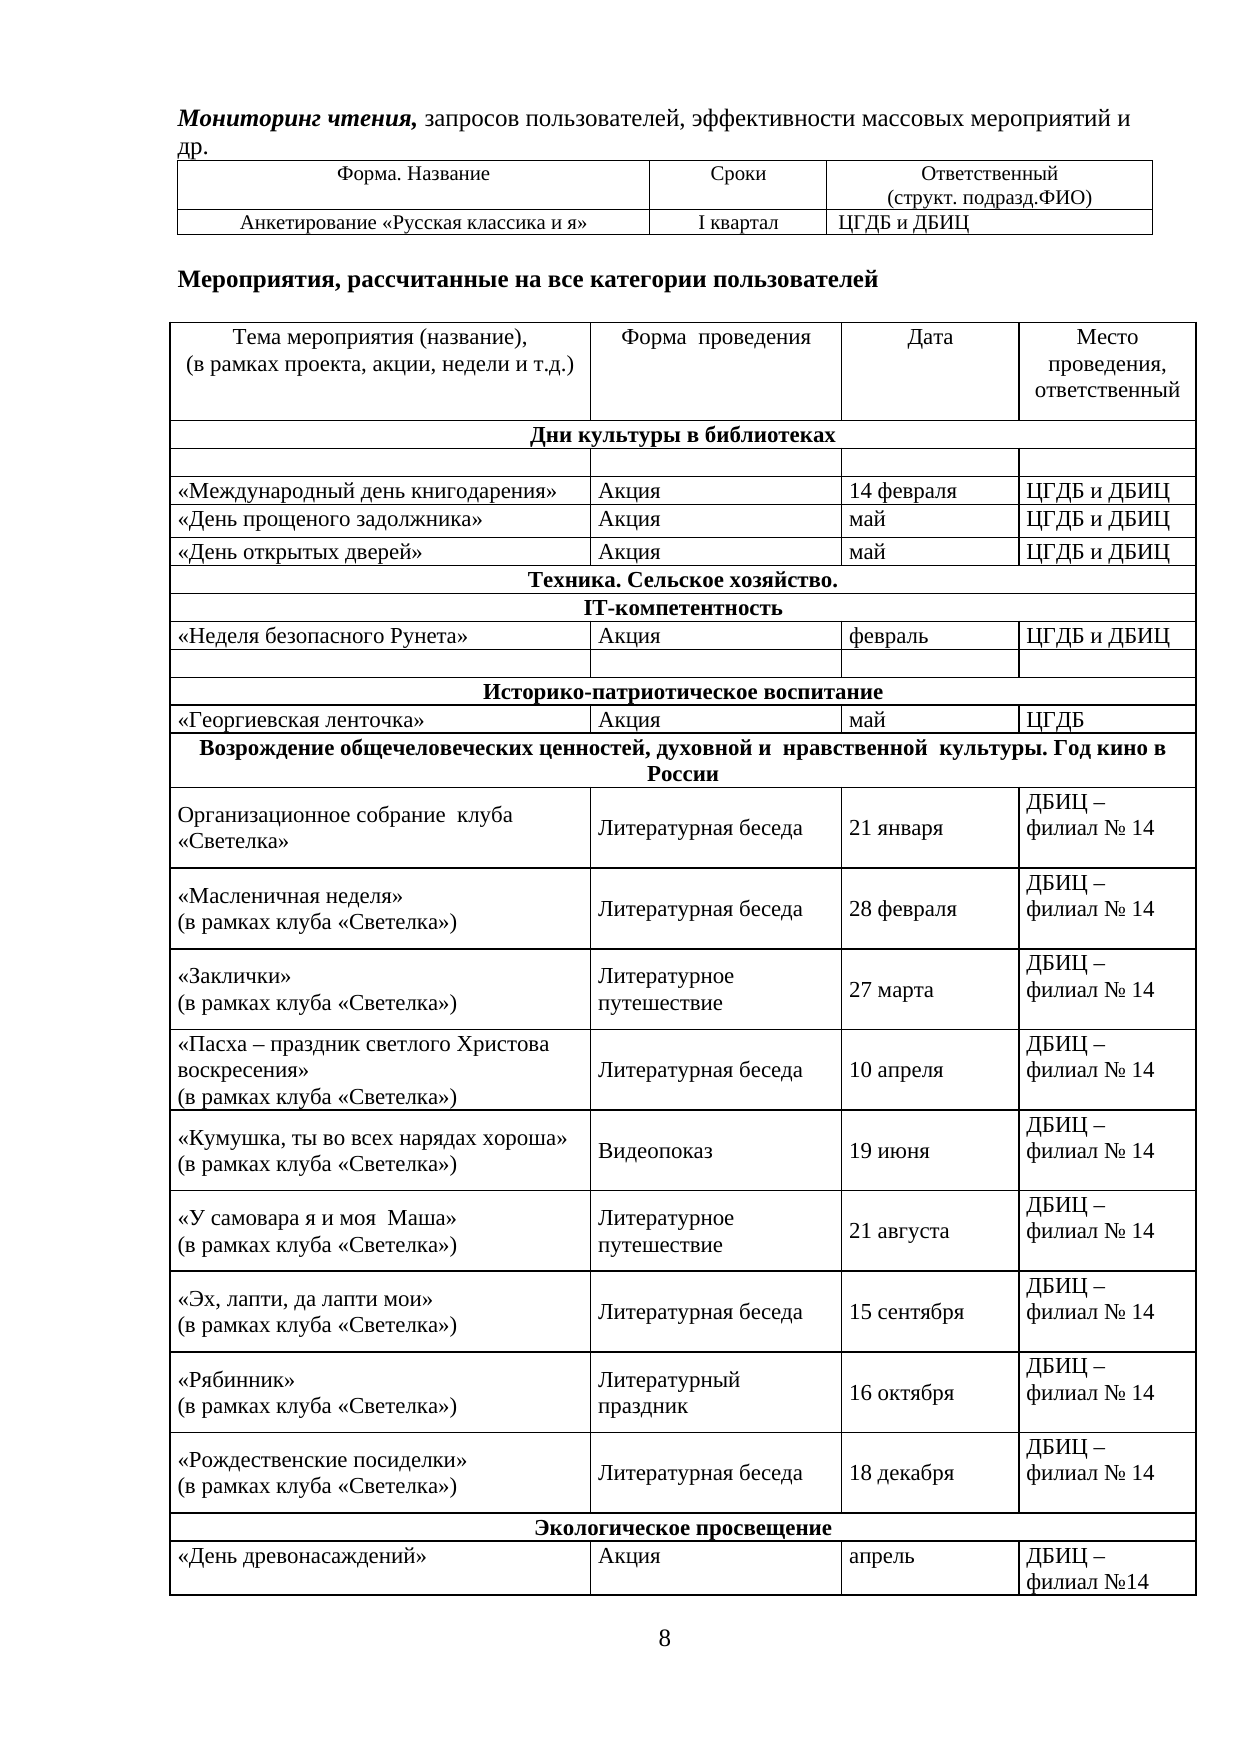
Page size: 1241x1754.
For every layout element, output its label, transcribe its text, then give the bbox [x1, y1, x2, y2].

table_cell Экологическое просвещение [171, 1514, 1195, 1540]
table_cell «Рябинник» (в рамках клуба «Светелка») [171, 1353, 590, 1432]
table_cell май [842, 706, 1018, 732]
table_cell Возрождение общечеловеческих ценностей, духовной и нравственной культуры. Год кино в России [171, 734, 1195, 787]
table_cell «Заклички» (в рамках клуба «Светелка») [171, 950, 590, 1028]
table_cell Акция [591, 505, 841, 537]
table_cell [842, 650, 1018, 676]
table_cell «Международный день книгодарения» [171, 477, 590, 503]
table_header Место проведения, ответственный [1020, 323, 1195, 420]
table_cell ДБИЦ – филиал № 14 [1020, 788, 1195, 867]
table_cell ДБИЦ – филиал № 14 [1020, 1191, 1195, 1270]
table_cell Литературное путешествие [591, 1191, 841, 1270]
table_cell апрель [842, 1542, 1018, 1594]
table_cell Акция [591, 706, 841, 732]
table_cell [1020, 449, 1195, 476]
table_cell ДБИЦ – филиал № 14 [1020, 1030, 1195, 1109]
table_cell 18 декабря [842, 1433, 1018, 1512]
table_cell Историко-патриотическое воспитание [171, 678, 1195, 704]
table_cell Акция [591, 477, 841, 503]
table_cell «Масленичная неделя» (в рамках клуба «Светелка») [171, 869, 590, 948]
table_cell февраль [842, 622, 1018, 648]
table_cell ДБИЦ – филиал № 14 [1020, 869, 1195, 948]
table_cell Литературная беседа [591, 788, 841, 867]
table_cell ЦГДБ [1020, 706, 1195, 732]
table_cell IT-компетентность [171, 594, 1195, 621]
table_cell «Неделя безопасного Рунета» [171, 622, 590, 648]
table_cell ДБИЦ – филиал № 14 [1020, 1433, 1195, 1512]
table_header Форма. Название [178, 161, 649, 209]
table_cell [842, 449, 1018, 476]
table_cell Литературная беседа [591, 1030, 841, 1109]
table_cell «Георгиевская ленточка» [171, 706, 590, 732]
table_cell ЦГДБ и ДБИЦ [1020, 477, 1195, 503]
table_cell 21 августа [842, 1191, 1018, 1270]
table_cell Литературная беседа [591, 869, 841, 948]
table_cell ЦГДБ и ДБИЦ [1020, 622, 1195, 648]
table_cell Дни культуры в библиотеках [171, 421, 1195, 448]
table_cell 21 января [842, 788, 1018, 867]
table_cell [591, 449, 841, 476]
table_cell Литературная беседа [591, 1272, 841, 1351]
table_cell «День древонасаждений» [171, 1542, 590, 1594]
table_header Сроки [650, 161, 826, 209]
table_header Тема мероприятия (название), (в рамках проекта, акции, недели и т.д.) [171, 323, 590, 420]
table_cell Акция [591, 622, 841, 648]
table_header Ответственный (структ. подразд.ФИО) [827, 161, 1152, 209]
table_cell Литературное путешествие [591, 950, 841, 1028]
table_header Форма проведения [591, 323, 841, 420]
table_cell [171, 449, 590, 476]
table_cell Техника. Сельское хозяйство. [171, 566, 1195, 593]
table_cell май [842, 538, 1018, 565]
table_cell Акция [591, 538, 841, 565]
table_cell 16 октября [842, 1353, 1018, 1432]
table_cell Организационное собрание клуба «Светелка» [171, 788, 590, 867]
table_cell 15 сентября [842, 1272, 1018, 1351]
table_cell ДБИЦ – филиал № 14 [1020, 1272, 1195, 1351]
table_cell [1020, 650, 1195, 676]
table_cell май [842, 505, 1018, 537]
table_cell Литературная беседа [591, 1433, 841, 1512]
table_cell [171, 650, 590, 676]
table_cell 27 марта [842, 950, 1018, 1028]
text Мониторинг чтения, запросов пользователей, эффективности массовых мероприятий и др. [177, 103, 1152, 160]
table_cell ЦГДБ и ДБИЦ [827, 210, 1152, 234]
table_header Дата [842, 323, 1018, 420]
table_cell Видеопоказ [591, 1111, 841, 1190]
table_cell Литературный праздник [591, 1353, 841, 1432]
table_cell ЦГДБ и ДБИЦ [1020, 538, 1195, 565]
table_cell ДБИЦ – филиал № 14 [1020, 1353, 1195, 1432]
table_cell ДБИЦ – филиал № 14 [1020, 1111, 1195, 1190]
table_cell «День открытых дверей» [171, 538, 590, 565]
table_cell «Рождественские посиделки» (в рамках клуба «Светелка») [171, 1433, 590, 1512]
table_cell I квартал [650, 210, 826, 234]
table_cell Анкетирование «Русская классика и я» [178, 210, 649, 234]
table_cell ДБИЦ – филиал №14 [1020, 1542, 1195, 1594]
table_cell [591, 650, 841, 676]
table_cell «День прощеного задолжника» [171, 505, 590, 537]
table_cell «У самовара я и моя Маша» (в рамках клуба «Светелка») [171, 1191, 590, 1270]
table_cell «Эх, лапти, да лапти мои» (в рамках клуба «Светелка») [171, 1272, 590, 1351]
table_cell ДБИЦ – филиал № 14 [1020, 950, 1195, 1028]
table_cell 10 апреля [842, 1030, 1018, 1109]
text Мероприятия, рассчитанные на все категории пользователей [177, 264, 1152, 293]
table_cell 28 февраля [842, 869, 1018, 948]
table_cell «Кумушка, ты во всех нарядах хороша» (в рамках клуба «Светелка») [171, 1111, 590, 1190]
table_cell ЦГДБ и ДБИЦ [1020, 505, 1195, 537]
table_cell «Пасха – праздник светлого Христова воскресения» (в рамках клуба «Светелка») [171, 1030, 590, 1109]
table_cell Акция [591, 1542, 841, 1594]
table_cell 19 июня [842, 1111, 1018, 1190]
table_cell 14 февраля [842, 477, 1018, 503]
